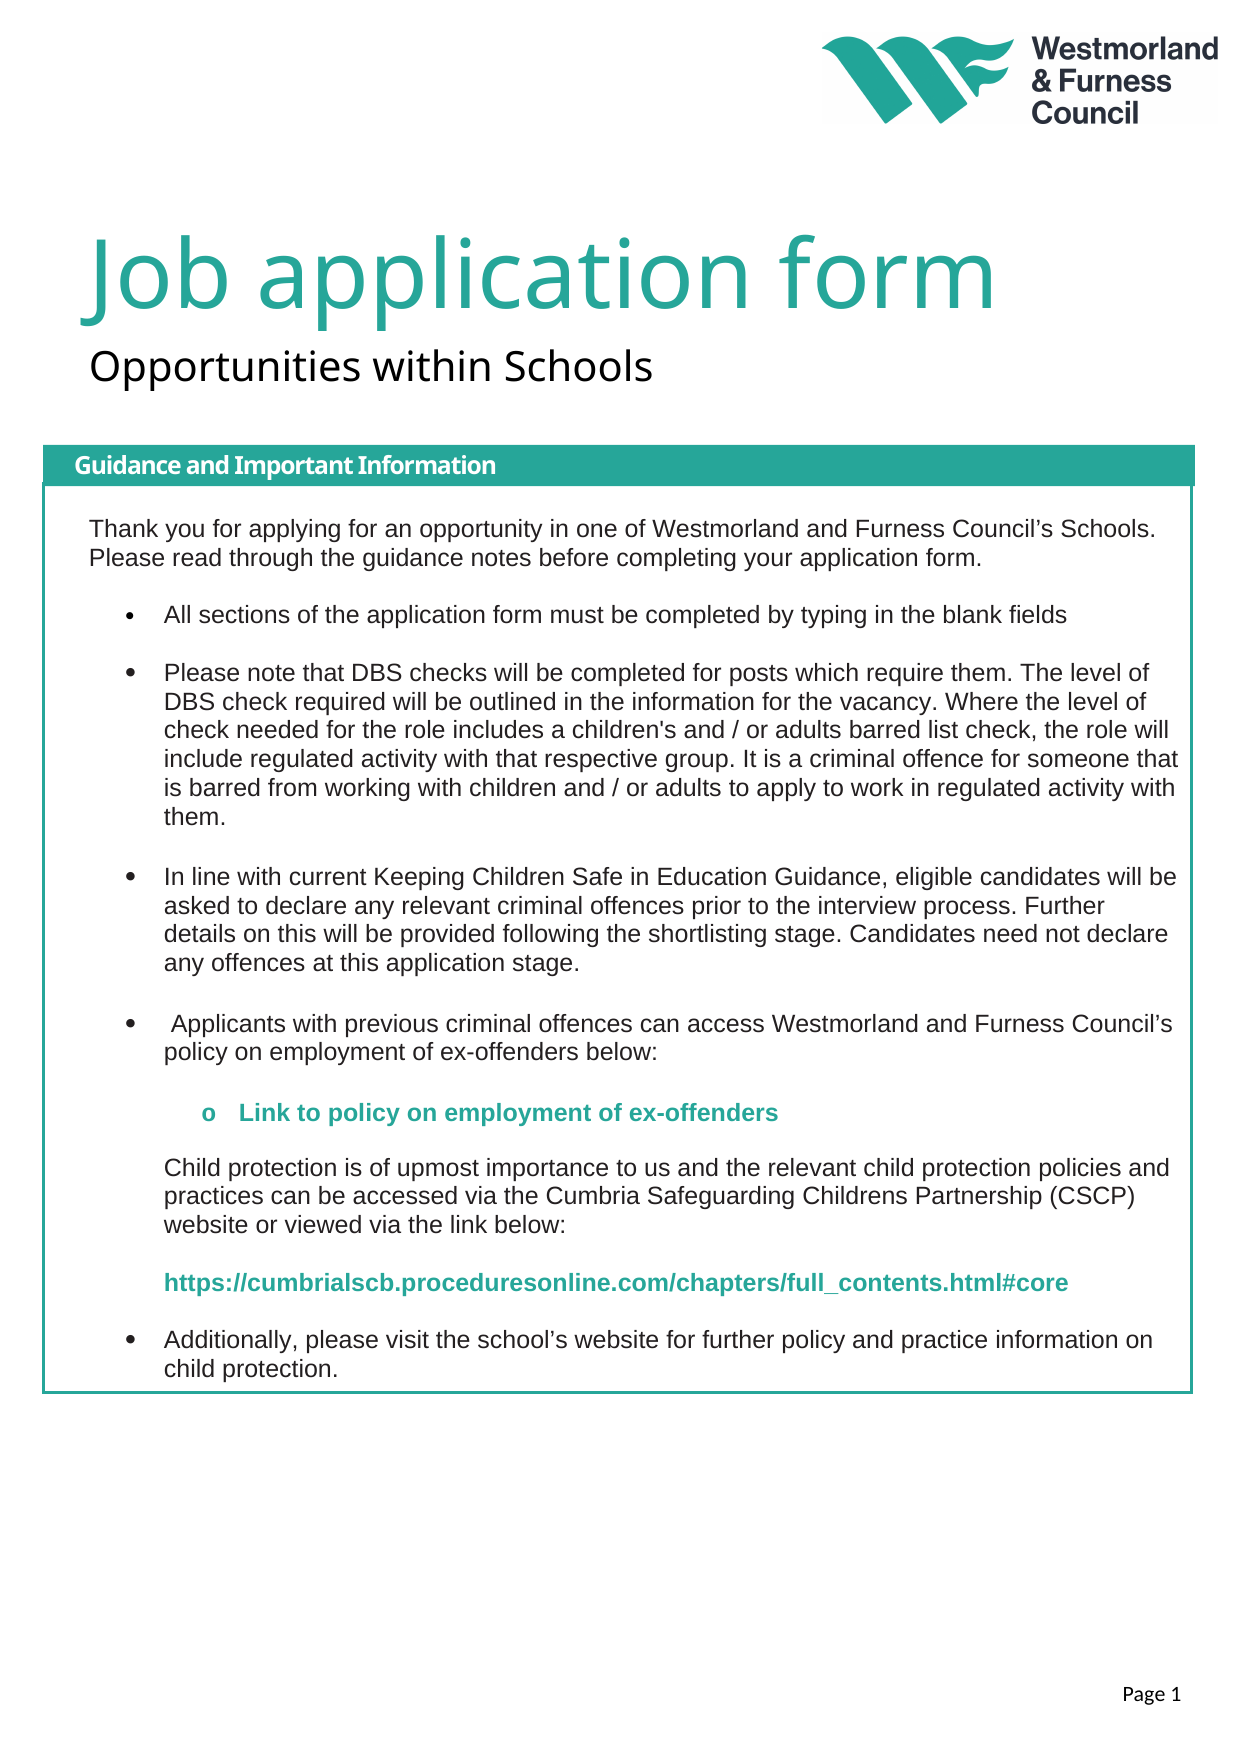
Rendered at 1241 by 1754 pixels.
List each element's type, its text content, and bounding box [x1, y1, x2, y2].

text https://cumbrialscb.proceduresonline.com/chapters/full_contents.html#core [89, 1268, 1181, 1296]
picture [821, 32, 1218, 124]
list Link to policy on employment of ex-offenders [201, 1098, 1181, 1129]
text Guidance and Important Information [74, 446, 1181, 482]
list Additionally, please visit the school’s website for further policy and practice information on child protection. [126, 1325, 1181, 1383]
text Opportunities within Schools [89, 337, 1183, 393]
list All sections of the application form must be completed by typing in the blank fields [126, 600, 1181, 629]
list Applicants with previous criminal offences can access Westmorland and Furness Council’s policy on employment of ex-offenders below: [126, 1008, 1181, 1066]
text Thank you for applying for an opportunity in one of Westmorland and Furness Council’s Schools. Please read through the guidance notes before completing your application form. [89, 514, 1181, 571]
list Please note that DBS checks will be completed for posts which require them. The level of DBS check required will be outlined in the information for the vacancy. Where the level of check needed for the role includes a children's and / or adults barred list check, the role will include regulated activity with that respective group. It is a criminal offence for someone that is barred from working with children and / or adults to apply to work in regulated activity with them. [126, 658, 1181, 830]
list In line with current Keeping Children Safe in Education Guidance, eligible candidates will be asked to declare any relevant criminal offences prior to the interview process. Further details on this will be provided following the shortlisting stage. Candidates need not declare any offences at this application stage. [126, 862, 1181, 977]
text Job application form [89, 206, 1183, 337]
text Child protection is of upmost importance to us and the relevant child protection policies and practices can be accessed via the Cumbria Safeguarding Childrens Partnership (CSCP) website or viewed via the link below: [164, 1153, 1181, 1239]
